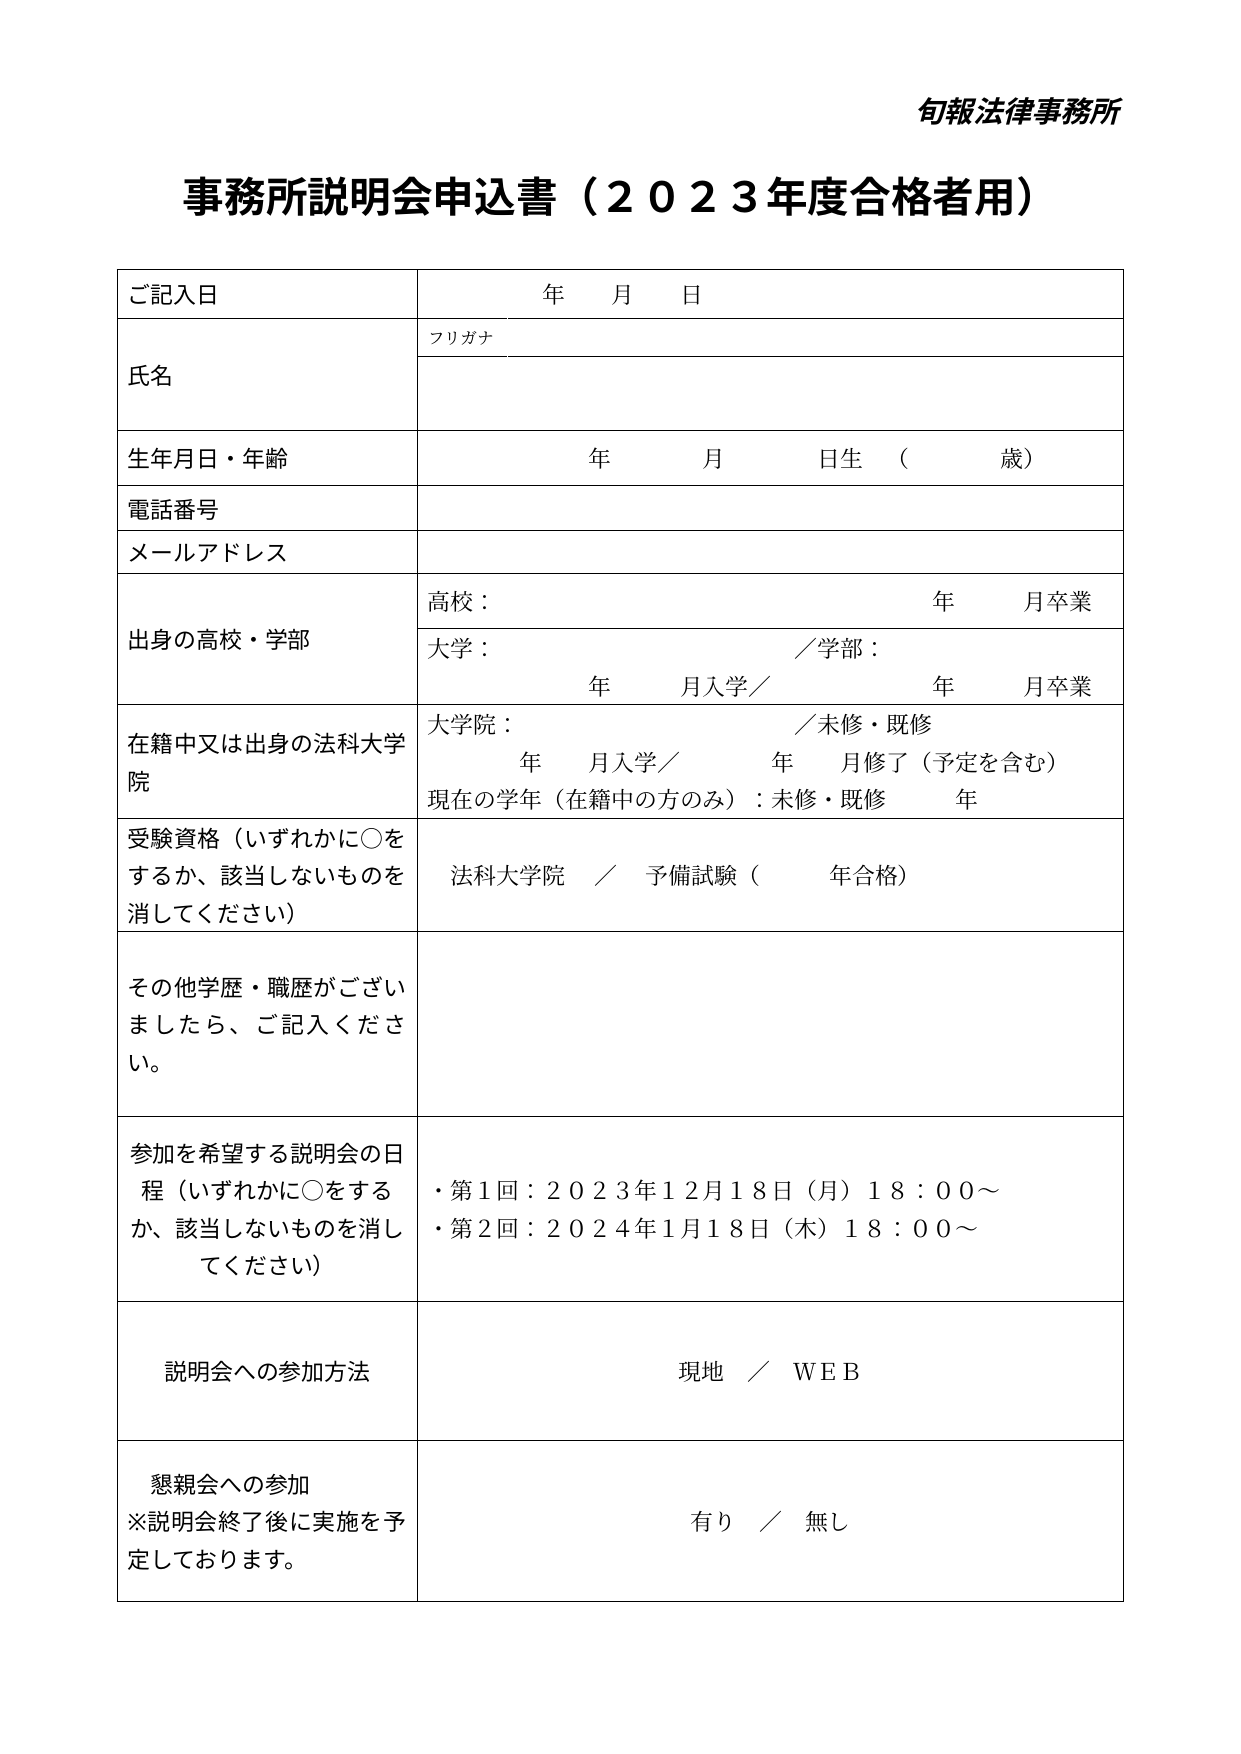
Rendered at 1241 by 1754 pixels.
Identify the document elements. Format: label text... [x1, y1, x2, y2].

table_cell 現地 ／ ＷＥＢ [418, 1302, 1123, 1439]
table_cell 生年月日・年齢 [118, 431, 417, 485]
table_cell 在籍中又は出身の法科大学院 [118, 705, 417, 818]
table_cell フリガナ [418, 319, 507, 356]
table_cell メールアドレス [118, 531, 417, 573]
table_cell [418, 486, 1123, 530]
table_cell [418, 357, 1123, 430]
table_cell [418, 932, 1123, 1116]
table_cell 電話番号 [118, 486, 417, 530]
table_cell 出身の高校・学部 [118, 574, 417, 704]
table_cell 懇親会への参加 ※説明会終了後に実施を予定しております。 [118, 1441, 417, 1601]
table_header ご記入日 [118, 270, 417, 318]
table_cell 説明会への参加方法 [118, 1302, 417, 1439]
table_cell 法科大学院 ／ 予備試験（ 年合格） [418, 819, 1123, 931]
table_cell 有り ／ 無し [418, 1441, 1123, 1601]
table_cell 大学： ／学部： 年 月入学／ 年 月卒業 [418, 629, 1123, 704]
table_cell 氏名 [118, 319, 417, 430]
table_cell 受験資格（いずれかに○をするか、該当しないものを消してください） [118, 819, 417, 931]
text 事務所説明会申込書（２０２３年度合格者用） [118, 156, 1122, 231]
table_cell 年 月 日生 （ 歳） [418, 431, 1123, 485]
table_cell 高校： 年 月卒業 [418, 574, 1123, 628]
table_cell 大学院： ／未修・既修 年 月入学／ 年 月修了（予定を含む） 現在の学年（在籍中の方のみ）：未修・既修 年 [418, 705, 1123, 818]
table_header 年 月 日 [418, 270, 1123, 318]
table_cell 参加を希望する説明会の日程（いずれかに○をするか、該当しないものを消してください） [118, 1117, 417, 1301]
table_cell その他学歴・職歴がございましたら、ご記入ください。 [118, 932, 417, 1116]
table_cell ・第１回：２０２３年１２月１８日（月）１８：００～ ・第２回：２０２４年１月１８日（木）１８：００～ [418, 1117, 1123, 1301]
table_cell [418, 531, 1123, 573]
table_cell [508, 319, 1123, 356]
